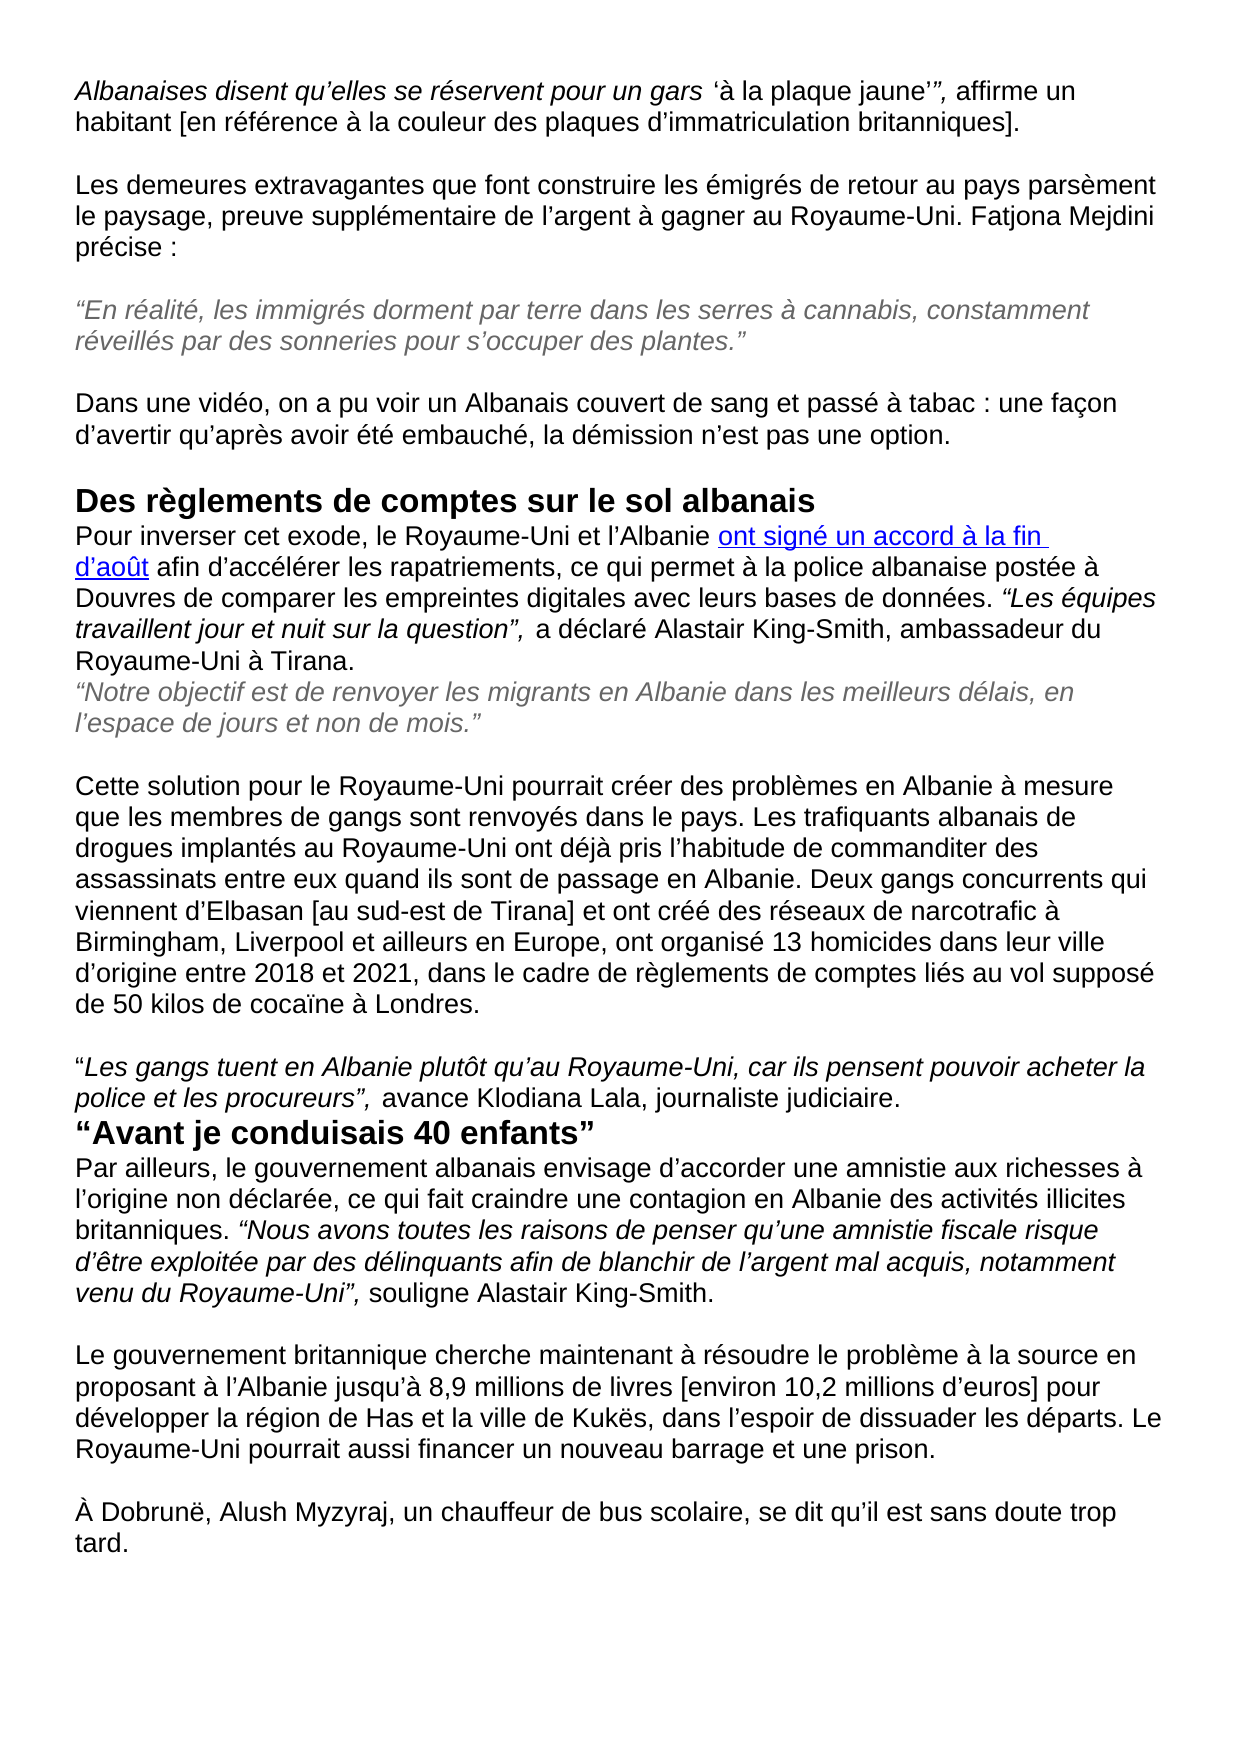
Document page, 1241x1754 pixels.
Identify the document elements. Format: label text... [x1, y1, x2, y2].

text Dans une vidéo, on a pu voir un Albanais couvert de sang et passé à tabac : une façon d’avertir qu’après avoir été embauché, la démission n’est pas une option. [75, 387, 1165, 450]
text Par ailleurs, le gouvernement albanais envisage d’accorder une amnistie aux richesses à l’origine non déclarée, ce qui fait craindre une contagion en Albanie des activités illicites britanniques. “Nous avons toutes les raisons de penser qu’une amnistie fiscale risque d’être exploitée par des délinquants afin de blanchir de l’argent mal acquis, notamment venu du Royaume-Uni”, souligne Alastair King-Smith. [75, 1152, 1165, 1308]
text “Les gangs tuent en Albanie plutôt qu’au Royaume-Uni, car ils pensent pouvoir acheter la police et les procureurs”, avance Klodiana Lala, journaliste judiciaire. [75, 1051, 1165, 1113]
text Cette solution pour le Royaume-Uni pourrait créer des problèmes en Albanie à mesure que les membres de gangs sont renvoyés dans le pays. Les trafiquants albanais de drogues implantés au Royaume-Uni ont déjà pris l’habitude de commanditer des assassinats entre eux quand ils sont de passage en Albanie. Deux gangs concurrents qui viennent d’Elbasan [au sud-est de Tirana] et ont créé des réseaux de narcotrafic à Birmingham, Liverpool et ailleurs en Europe, ont organisé 13 homicides dans leur ville d’origine entre 2018 et 2021, dans le cadre de règlements de comptes liés au vol supposé de 50 kilos de cocaïne à Londres. [75, 770, 1165, 1020]
text Les demeures extravagantes que font construire les émigrés de retour au pays parsèment le paysage, preuve supplémentaire de l’argent à gagner au Royaume-Uni. Fatjona Mejdini précise : [75, 169, 1165, 262]
text “En réalité, les immigrés dorment par terre dans les serres à cannabis, constamment réveillés par des sonneries pour s’occuper des plantes.” [75, 294, 1165, 356]
text “Notre objectif est de renvoyer les migrants en Albanie dans les meilleurs délais, en l’espace de jours et non de mois.” [75, 676, 1165, 738]
text Des règlements de comptes sur le sol albanais [75, 481, 1165, 520]
text À Dobrunë, Alush Myzyraj, un chauffeur de bus scolaire, se dit qu’il est sans doute trop tard. [75, 1496, 1165, 1558]
text “Avant je conduisais 40 enfants” [75, 1113, 1165, 1152]
text Pour inverser cet exode, le Royaume-Uni et l’Albanie ont signé un accord à la fin d’août afin d’accélérer les rapatriements, ce qui permet à la police albanaise postée à Douvres de comparer les empreintes digitales avec leurs bases de données. “Les équipes travaillent jour et nuit sur la question”, a déclaré Alastair King-Smith, ambassadeur du Royaume-Uni à Tirana. [75, 520, 1165, 676]
text Le gouvernement britannique cherche maintenant à résoudre le problème à la source en proposant à l’Albanie jusqu’à 8,9 millions de livres [environ 10,2 millions d’euros] pour développer la région de Has et la ville de Kukës, dans l’espoir de dissuader les départs. Le Royaume-Uni pourrait aussi financer un nouveau barrage et une prison. [75, 1339, 1165, 1464]
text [75, 75, 1165, 137]
